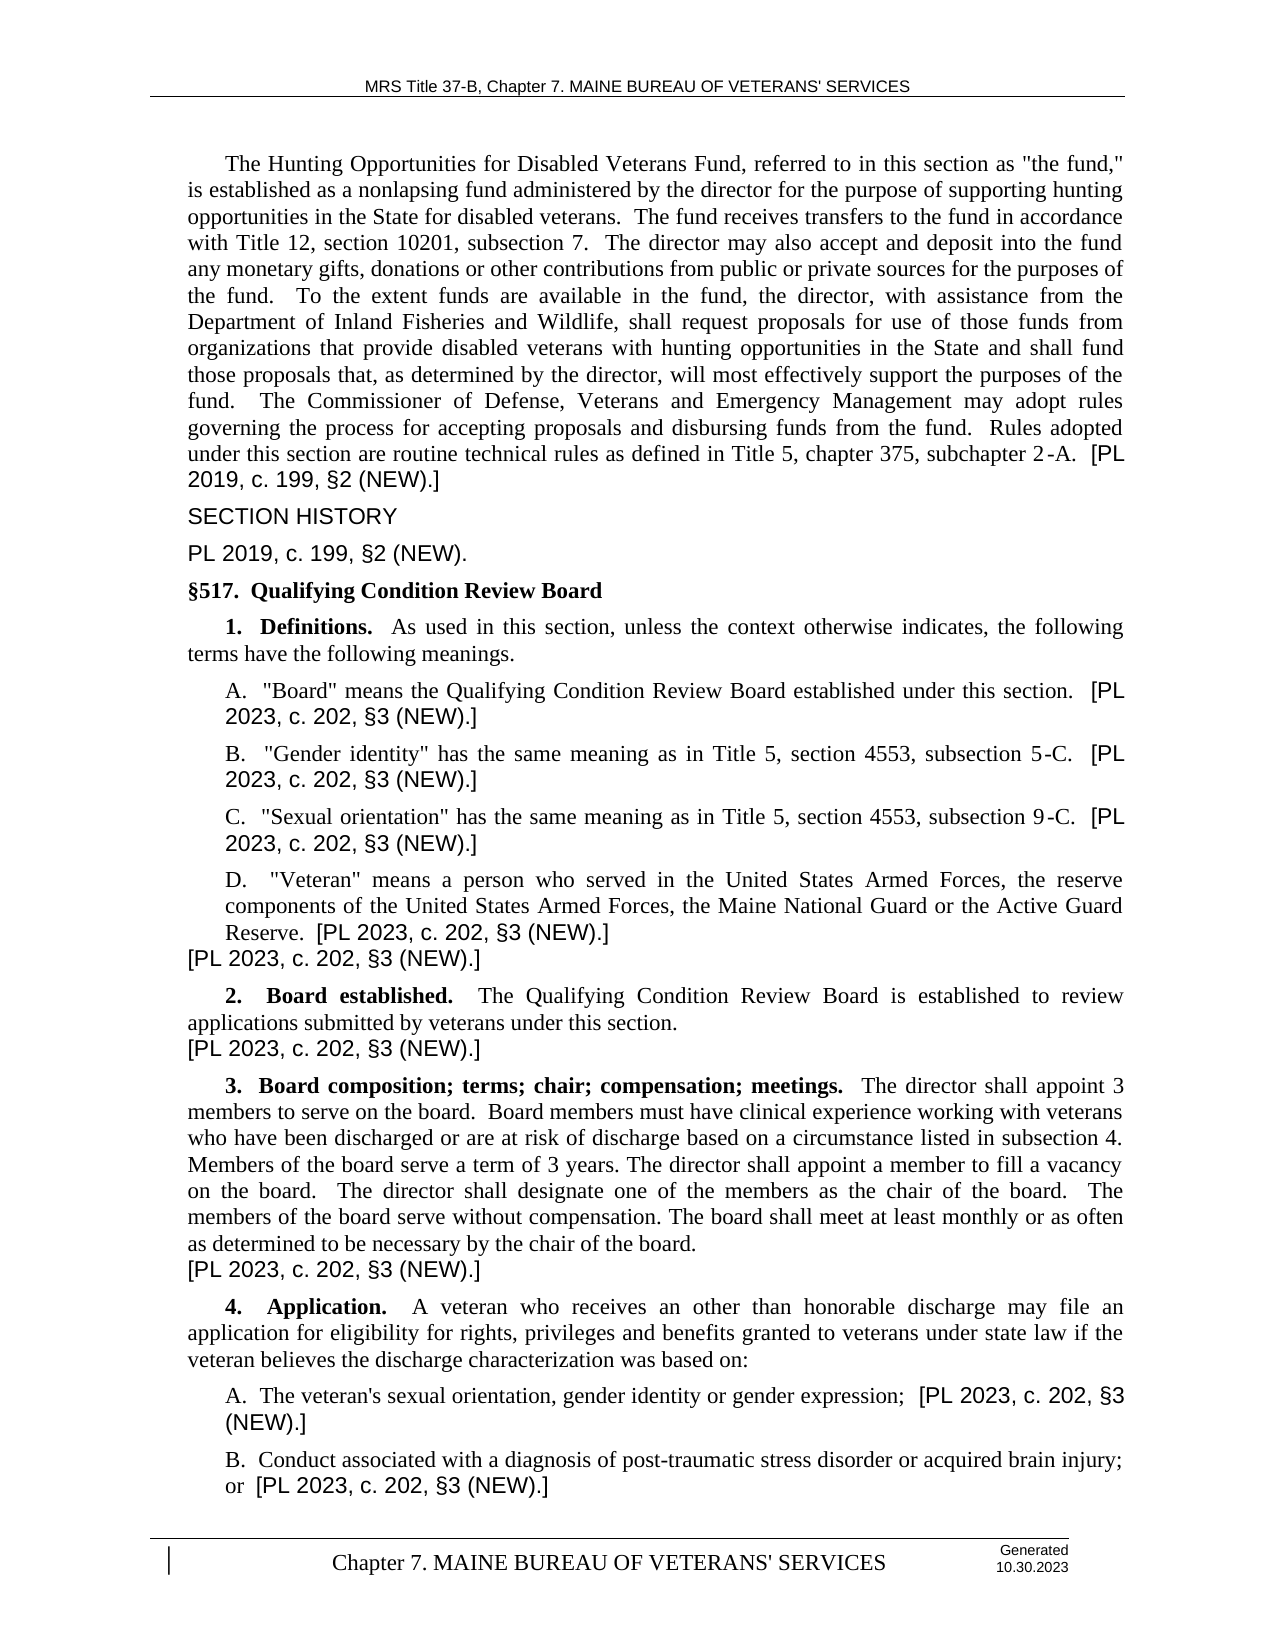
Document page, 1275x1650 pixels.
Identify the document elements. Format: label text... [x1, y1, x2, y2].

text D. "Veteran" means a person who served in the United States Armed Forces, the reserve components of the United States Armed Forces, the Maine National Guard or the Active Guard Reserve. [PL 2023, c. 202, §3 (NEW).] [225, 866, 1125, 945]
text PL 2019, c. 199, §2 (NEW). [187, 540, 1125, 566]
text 2. Board established. The Qualifying Condition Review Board is established to review applications submitted by veterans under this section. [187, 982, 1125, 1035]
text [PL 2023, c. 202, §3 (NEW).] [187, 1256, 1125, 1282]
text §517. Qualifying Condition Review Board [187, 577, 1125, 603]
text 4. Application. A veteran who receives an other than honorable discharge may file an application for eligibility for rights, privileges and benefits granted to veterans under state law if the veteran believes the discharge characterization was based on: [187, 1293, 1125, 1372]
text [PL 2023, c. 202, §3 (NEW).] [187, 1035, 1125, 1061]
text SECTION HISTORY [187, 503, 1125, 529]
text B. "Gender identity" has the same meaning as in Title 5, section 4553, subsection 5‑C. [PL 2023, c. 202, §3 (NEW).] [225, 740, 1125, 793]
text [PL 2023, c. 202, §3 (NEW).] [187, 945, 1125, 972]
text B. Conduct associated with a diagnosis of post-traumatic stress disorder or acquired brain injury; or [PL 2023, c. 202, §3 (NEW).] [225, 1446, 1125, 1498]
text 3. Board composition; terms; chair; compensation; meetings. The director shall appoint 3 members to serve on the board. Board members must have clinical experience working with veterans who have been discharged or are at risk of discharge based on a circumstance listed in subsection 4. Members of the board serve a term of 3 years. The director shall appoint a member to fill a vacancy on the board. The director shall designate one of the members as the chair of the board. The members of the board serve without compensation. The board shall meet at least monthly or as often as determined to be necessary by the chair of the board. [187, 1072, 1125, 1256]
text 1. Definitions. As used in this section, unless the context otherwise indicates, the following terms have the following meanings. [187, 613, 1125, 666]
text A. The veteran's sexual orientation, gender identity or gender expression; [PL 2023, c. 202, §3 (NEW).] [225, 1382, 1125, 1435]
text The Hunting Opportunities for Disabled Veterans Fund, referred to in this section as "the fund," is established as a nonlapsing fund administered by the director for the purpose of supporting hunting opportunities in the State for disabled veterans. The fund receives transfers to the fund in accordance with Title 12, section 10201, subsection 7. The director may also accept and deposit into the fund any monetary gifts, donations or other contributions from public or private sources for the purposes of the fund. To the extent funds are available in the fund, the director, with assistance from the Department of Inland Fisheries and Wildlife, shall request proposals for use of those funds from organizations that provide disabled veterans with hunting opportunities in the State and shall fund those proposals that, as determined by the director, will most effectively support the purposes of the fund. The Commissioner of Defense, Veterans and Emergency Management may adopt rules governing the process for accepting proposals and disbursing funds from the fund. Rules adopted under this section are routine technical rules as defined in Title 5, chapter 375, subchapter 2‑A. [PL 2019, c. 199, §2 (NEW).] [187, 150, 1125, 493]
text C. "Sexual orientation" has the same meaning as in Title 5, section 4553, subsection 9‑C. [PL 2023, c. 202, §3 (NEW).] [225, 803, 1125, 856]
text A. "Board" means the Qualifying Condition Review Board established under this section. [PL 2023, c. 202, §3 (NEW).] [225, 677, 1125, 729]
